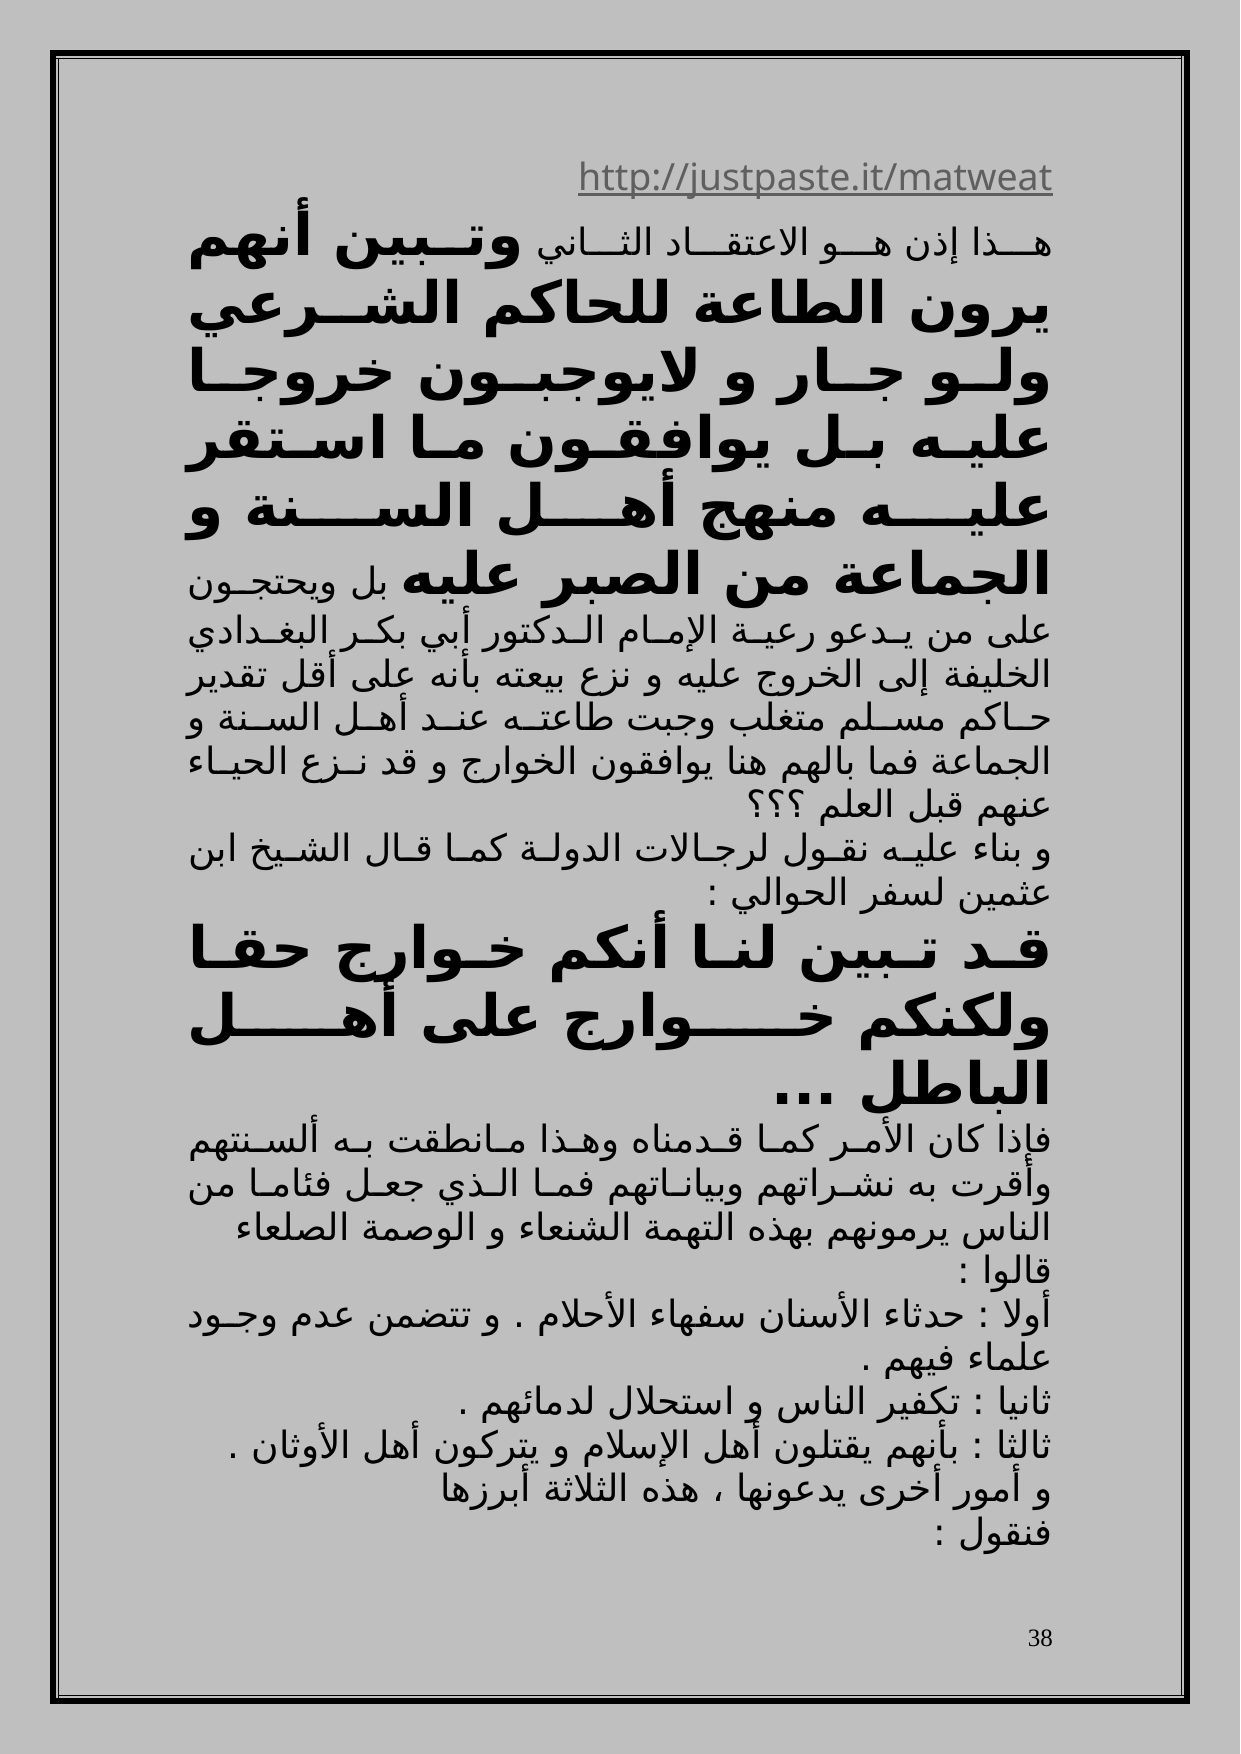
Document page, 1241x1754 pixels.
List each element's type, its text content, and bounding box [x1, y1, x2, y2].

text هذا إذن هو الاعتقاد الثاني وتبين أنهم يرون الطاعة للحاكم الشرعي ولو جار و لايوجبون خروجا عليه بل يوافقون ما استقر عليه منهج أهل السنة و الجماعة من الصبر عليه بل ويحتجون على من يدعو رعية الإمام الدكتور أبي بكر البغدادي الخليفة إلى الخروج عليه و نزع بيعته بأنه على أقل تقدير حاكم مسلم متغلب وجبت طاعته عند أهل السنة و الجماعة فما بالهم هنا يوافقون الخوارج و قد نزع الحياء عنهم قبل العلم ؟؟؟ [187, 201, 1053, 827]
text فإذا كان الأمر كما قدمناه وهذا مانطقت به ألسنتهم وأقرت به نشراتهم وبياناتهم فما الذي جعل فئاما من الناس يرمونهم بهذه التهمة الشنعاء و الوصمة الصلعاء [187, 1118, 1053, 1249]
text ثانيا : تكفير الناس و استحلال لدمائهم . [187, 1380, 1053, 1423]
text قالوا : [187, 1249, 1053, 1292]
text و أمور أخرى يدعونها ، هذه الثلاثة أبرزها [187, 1467, 1053, 1511]
text http://justpaste.it/matweat [187, 150, 1053, 201]
text فنقول : [187, 1511, 1053, 1554]
text ثالثا : بأنهم يقتلون أهل الإسلام و يتركون أهل الأوثان . [187, 1423, 1053, 1467]
text و بناء عليه نقول لرجالات الدولة كما قال الشيخ ابن عثمين لسفر الحوالي : [187, 827, 1053, 914]
text قد تبين لنا أنكم خوارج حقا ولكنكم خوارج على أهل الباطل ... [187, 914, 1053, 1118]
text أولا : حدثاء الأسنان سفهاء الأحلام . و تتضمن عدم وجود علماء فيهم . [187, 1292, 1053, 1380]
